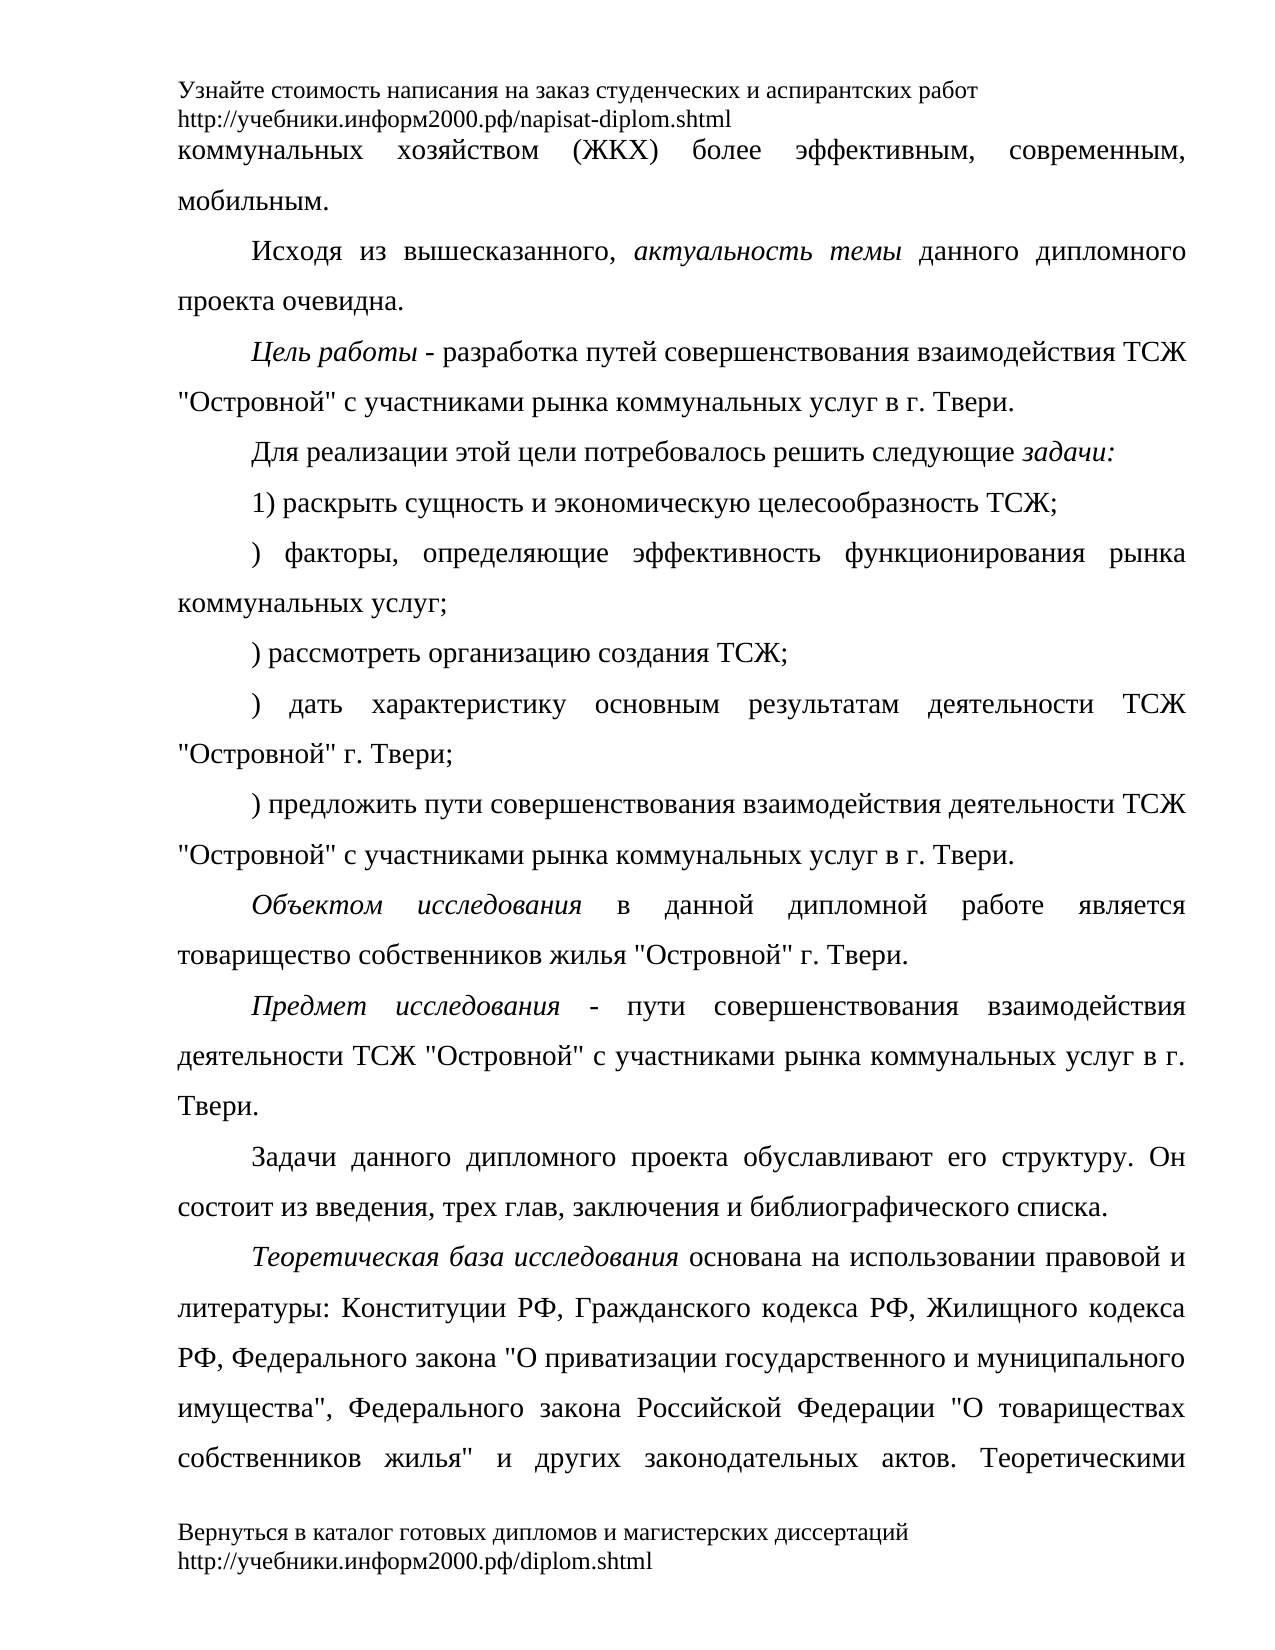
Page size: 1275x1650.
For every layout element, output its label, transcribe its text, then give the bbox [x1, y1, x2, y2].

text Задачи данного дипломного проекта обуславливают его структуру. Он состоит из введения, трех глав, заключения и библиографического списка. [177, 1139, 1186, 1223]
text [177, 132, 1186, 216]
text Цель работы - разработка путей совершенствования взаимодействия ТСЖ "Островной" с участниками рынка коммунальных услуг в г. Твери. [177, 334, 1186, 418]
text Предмет исследования - пути совершенствования взаимодействия деятельности ТСЖ "Островной" с участниками рынка коммунальных услуг в г. Твери. [177, 988, 1186, 1122]
text ) рассмотреть организацию создания ТСЖ; [177, 636, 1186, 669]
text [177, 1239, 1186, 1474]
text ) факторы, определяющие эффективность функционирования рынка коммунальных услуг; [177, 535, 1186, 619]
text Объектом исследования в данной дипломной работе является товарищество собственников жилья "Островной" г. Твери. [177, 887, 1186, 971]
subtitle Исходя из вышесказанного, актуальность темы данного дипломного проекта очевидна. [177, 233, 1186, 317]
text ) предложить пути совершенствования взаимодействия деятельности ТСЖ "Островной" с участниками рынка коммунальных услуг в г. Твери. [177, 787, 1186, 870]
text ) дать характеристику основным результатам деятельности ТСЖ "Островной" г. Твери; [177, 686, 1186, 770]
text 1) раскрыть сущность и экономическую целесообразность ТСЖ; [177, 485, 1186, 518]
text Для реализации этой цели потребовалось решить следующие задачи: [177, 434, 1186, 468]
